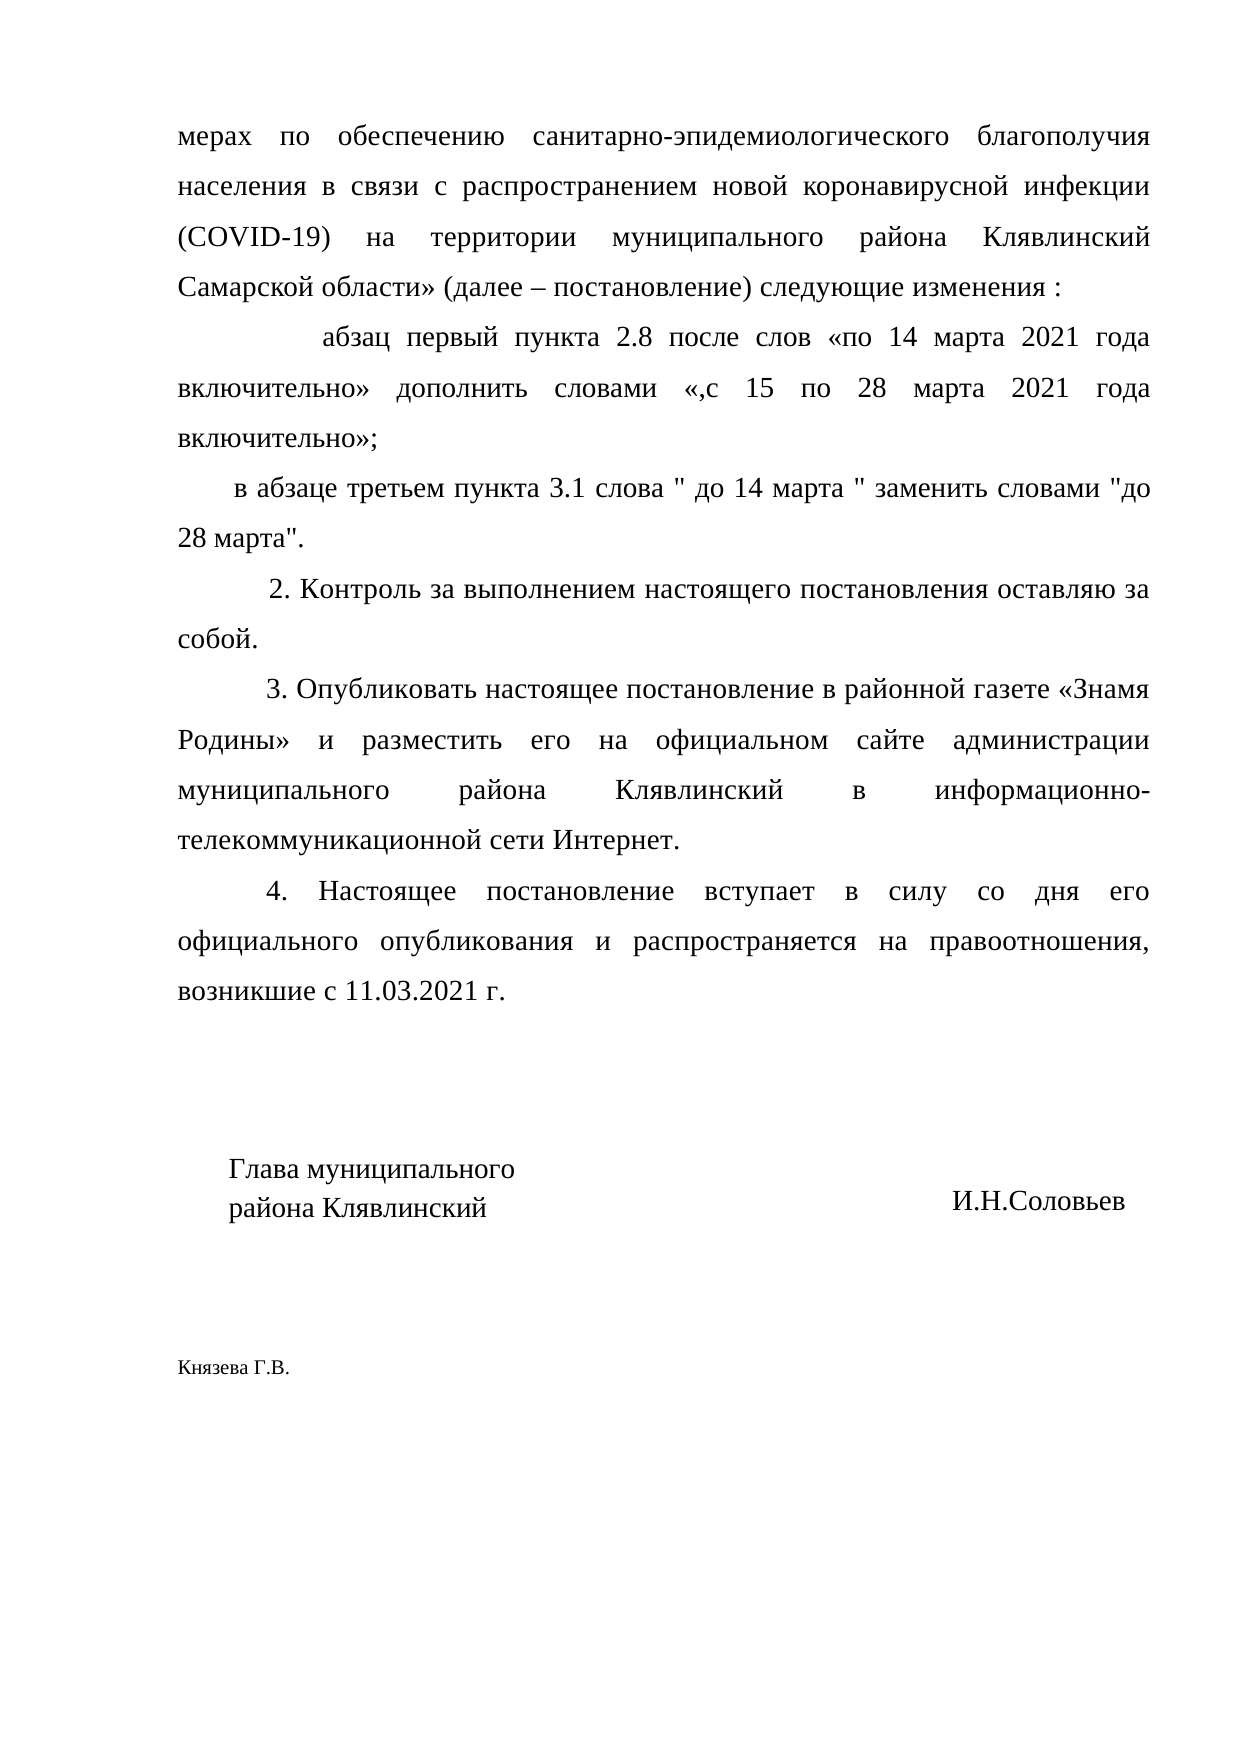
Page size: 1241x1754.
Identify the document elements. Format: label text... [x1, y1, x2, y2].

text 3. Опубликовать настоящее постановление в районной газете «Знамя Родины» и разместить его на официальном сайте администрации муниципального района Клявлинский в информационно-телекоммуникационной сети Интернет. [177, 672, 1152, 856]
table_header Глава муниципального района Клявлинский [166, 1151, 875, 1227]
text 4. Настоящее постановление вступает в силу со дня его официального опубликования и распространяется на правоотношения, возникшие с 11.03.2021 г. [177, 873, 1152, 1007]
text 2. Контроль за выполнением настоящего постановления оставляю за собой. [177, 571, 1152, 655]
text Князева Г.В. [177, 1355, 1152, 1379]
text в абзаце третьем пункта 3.1 слова " до 14 марта " заменить словами "до 28 марта". [177, 470, 1152, 554]
table_header И.Н.Соловьев [875, 1151, 1200, 1227]
text абзац первый пункта 2.8 после слов «по 14 марта 2021 года включительно» дополнить словами «,с 15 по 28 марта 2021 года включительно»; [177, 319, 1152, 453]
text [177, 118, 1152, 303]
